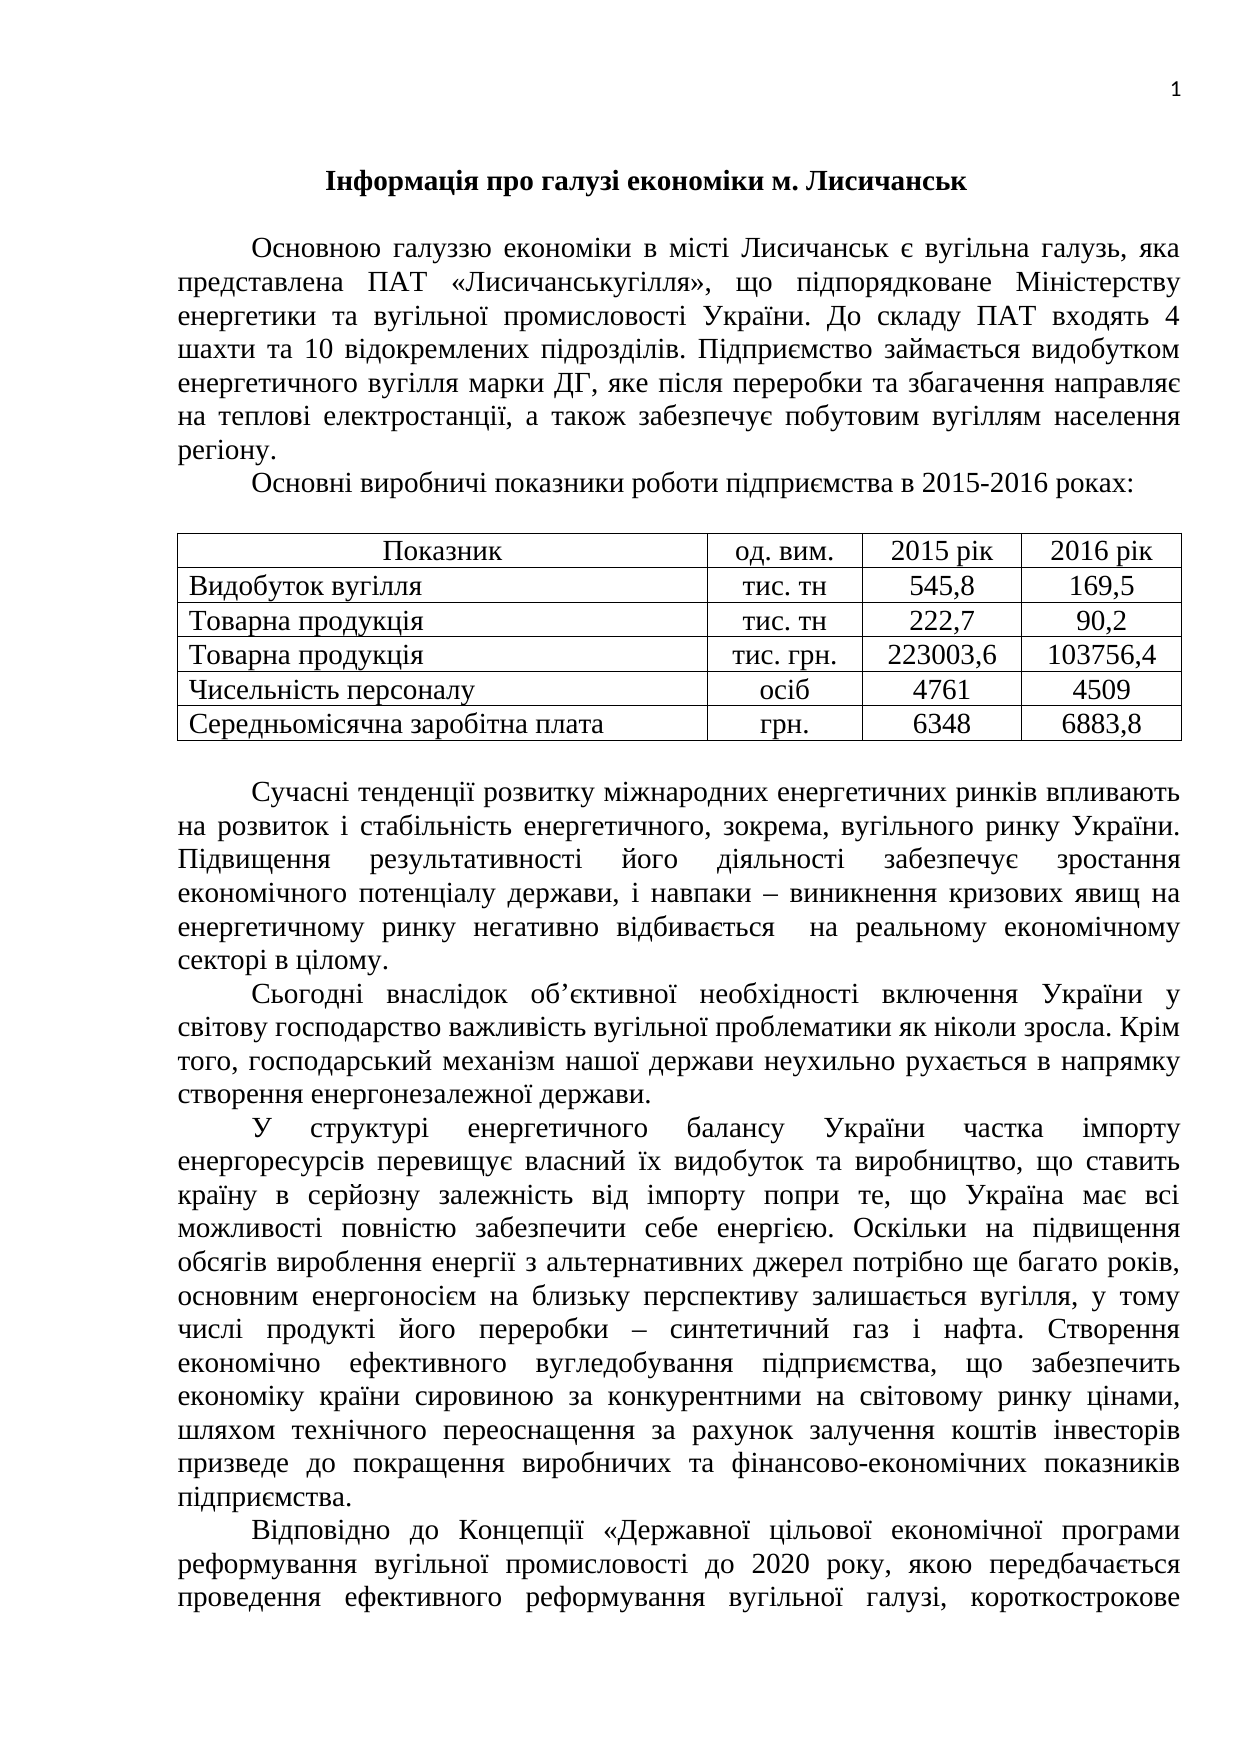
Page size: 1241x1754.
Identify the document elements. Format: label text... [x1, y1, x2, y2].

table_cell тис. тн [708, 568, 862, 602]
table_cell 4761 [863, 672, 1021, 705]
table_header 2015 рік [863, 534, 1021, 567]
table_cell 6348 [863, 706, 1021, 740]
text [177, 1512, 1181, 1613]
text Основною галуззю економіки в місті Лисичанськ є вугільна галузь, яка представлена ПАТ «Лисичанськугілля», що підпорядковане Міністерству енергетики та вугільної промисловості України. До складу ПАТ входять 4 шахти та 10 відокремлених підрозділів. Підприємство займається видобутком енергетичного вугілля марки ДГ, яке після переробки та збагачення направляє на теплові електростанції, а також забезпечує побутовим вугіллям населення регіону. [177, 231, 1181, 465]
table_header 2016 рік [1022, 534, 1181, 567]
text Сьогодні внаслідок об’єктивної необхідності включення України у світову господарство важливість вугільної проблематики як ніколи зросла. Крім того, господарський механізм нашої держави неухильно рухається в напрямку створення енергонезалежної держави. [177, 976, 1181, 1110]
table_cell осіб [708, 672, 862, 705]
table_cell Чисельність персоналу [178, 672, 707, 705]
table_cell грн. [708, 706, 862, 740]
table_cell Середньомісячна заробітна плата [178, 706, 707, 740]
table_cell Товарна продукція [178, 637, 707, 671]
table_header Показник [178, 534, 707, 567]
text У структурі енергетичного балансу України частка імпорту енергоресурсів перевищує власний їх видобуток та виробництво, що ставить країну в серйозну залежність від імпорту попри те, що Україна має всі можливості повністю забезпечити себе енергією. Оскільки на підвищення обсягів вироблення енергії з альтернативних джерел потрібно ще багато років, основним енергоносієм на близьку перспективу залишається вугілля, у тому числі продукті його переробки – синтетичний газ і нафта. Створення економічно ефективного вугледобування підприємства, що забезпечить економіку країни сировиною за конкурентними на світовому ринку цінами, шляхом технічного переоснащення за рахунок залучення коштів інвесторів призведе до покращення виробничих та фінансово-економічних показників підприємства. [177, 1110, 1181, 1512]
table_cell 6883,8 [1022, 706, 1181, 740]
table_header од. вим. [708, 534, 862, 567]
text Основні виробничі показники роботи підприємства в 2015-2016 роках: [177, 465, 1181, 499]
table_cell Товарна продукція [178, 603, 707, 636]
table_cell тис. тн [708, 603, 862, 636]
table_cell 103756,4 [1022, 637, 1181, 671]
table_cell 4509 [1022, 672, 1181, 705]
table_cell 545,8 [863, 568, 1021, 602]
text Сучасні тенденції розвитку міжнародних енергетичних ринків впливають на розвиток і стабільність енергетичного, зокрема, вугільного ринку України. Підвищення результативності його діяльності забезпечує зростання економічного потенціалу держави, і навпаки – виникнення кризових явищ на енергетичному ринку негативно відбивається на реальному економічному секторі в цілому. [177, 774, 1181, 976]
table_cell 222,7 [863, 603, 1021, 636]
text Інформація про галузі економіки м. Лисичанськ [325, 163, 1181, 197]
table_cell Видобуток вугілля [178, 568, 707, 602]
table_cell 90,2 [1022, 603, 1181, 636]
table_cell 223003,6 [863, 637, 1021, 671]
table_cell тис. грн. [708, 637, 862, 671]
table_cell 169,5 [1022, 568, 1181, 602]
